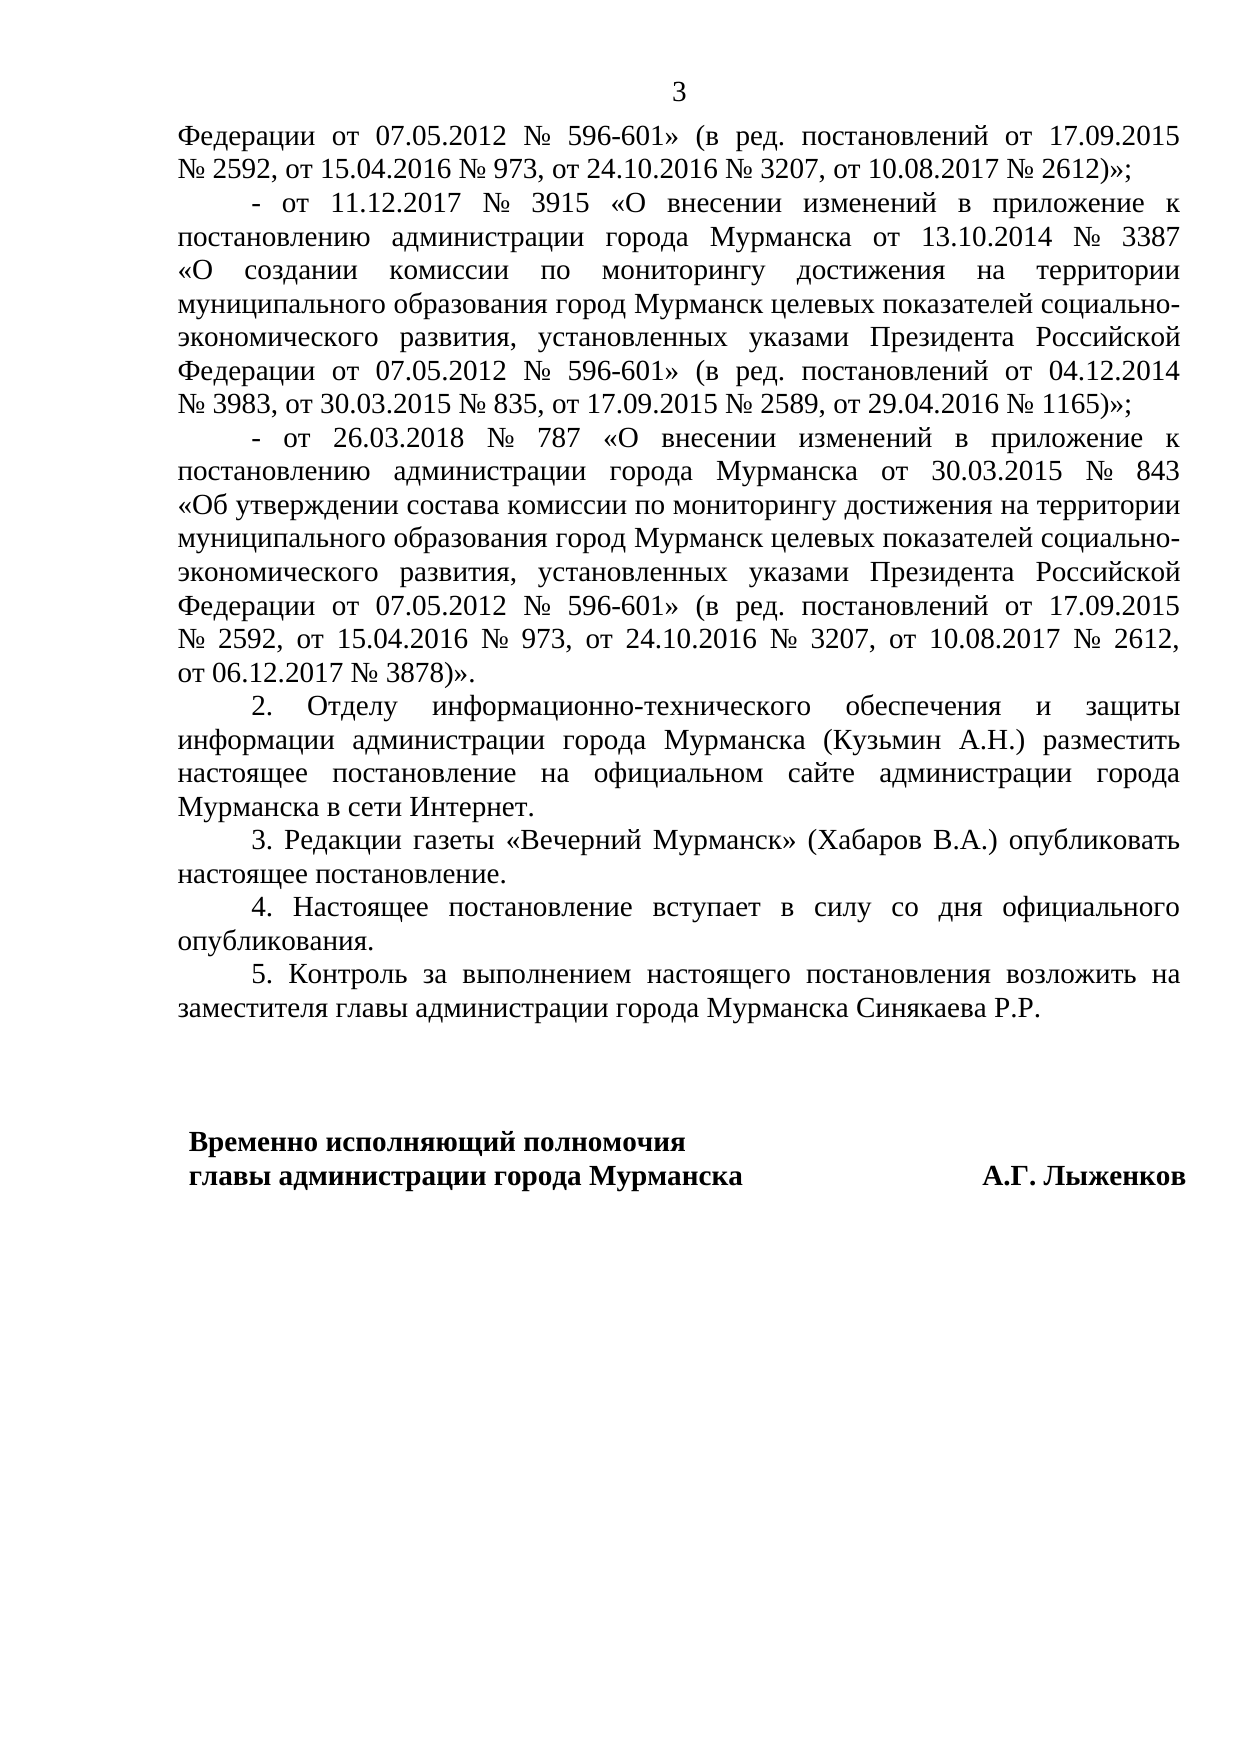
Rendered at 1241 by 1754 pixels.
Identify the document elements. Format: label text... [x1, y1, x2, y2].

table_header Временно исполняющий полномочия главы администрации города Мурманска [177, 1124, 956, 1191]
text - от 26.03.2018 № 787 «О внесении изменений в приложение к постановлению администрации города Мурманска от 30.03.2015 № 843 «Об утверждении состава комиссии по мониторингу достижения на территории муниципального образования город Мурманск целевых показателей социально-экономического развития, установленных указами Президента Российской Федерации от 07.05.2012 № 596-601» (в ред. постановлений от 17.09.2015 № 2592, от 15.04.2016 № 973, от 24.10.2016 № 3207, от 10.08.2017 № 2612, от 06.12.2017 № 3878)». [177, 420, 1181, 688]
text 5. Контроль за выполнением настоящего постановления возложить на заместителя главы администрации города Мурманска Синякаева Р.Р. [177, 957, 1181, 1024]
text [177, 118, 1181, 185]
text - от 11.12.2017 № 3915 «О внесении изменений в приложение к постановлению администрации города Мурманска от 13.10.2014 № 3387 «О создании комиссии по мониторингу достижения на территории муниципального образования город Мурманск целевых показателей социально-экономического развития, установленных указами Президента Российской Федерации от 07.05.2012 № 596-601» (в ред. постановлений от 04.12.2014 № 3983, от 30.03.2015 № 835, от 17.09.2015 № 2589, от 29.04.2016 № 1165)»; [177, 185, 1181, 420]
text 2. Отделу информационно-технического обеспечения и защиты информации администрации города Мурманска (Кузьмин А.Н.) разместить настоящее постановление на официальном сайте администрации города Мурманска в сети Интернет. [177, 688, 1181, 822]
table_header А.Г. Лыженков [956, 1124, 1192, 1191]
text 3. Редакции газеты «Вечерний Мурманск» (Хабаров В.А.) опубликовать настоящее постановление. [177, 822, 1181, 889]
text 4. Настоящее постановление вступает в силу со дня официального опубликования. [177, 889, 1181, 957]
